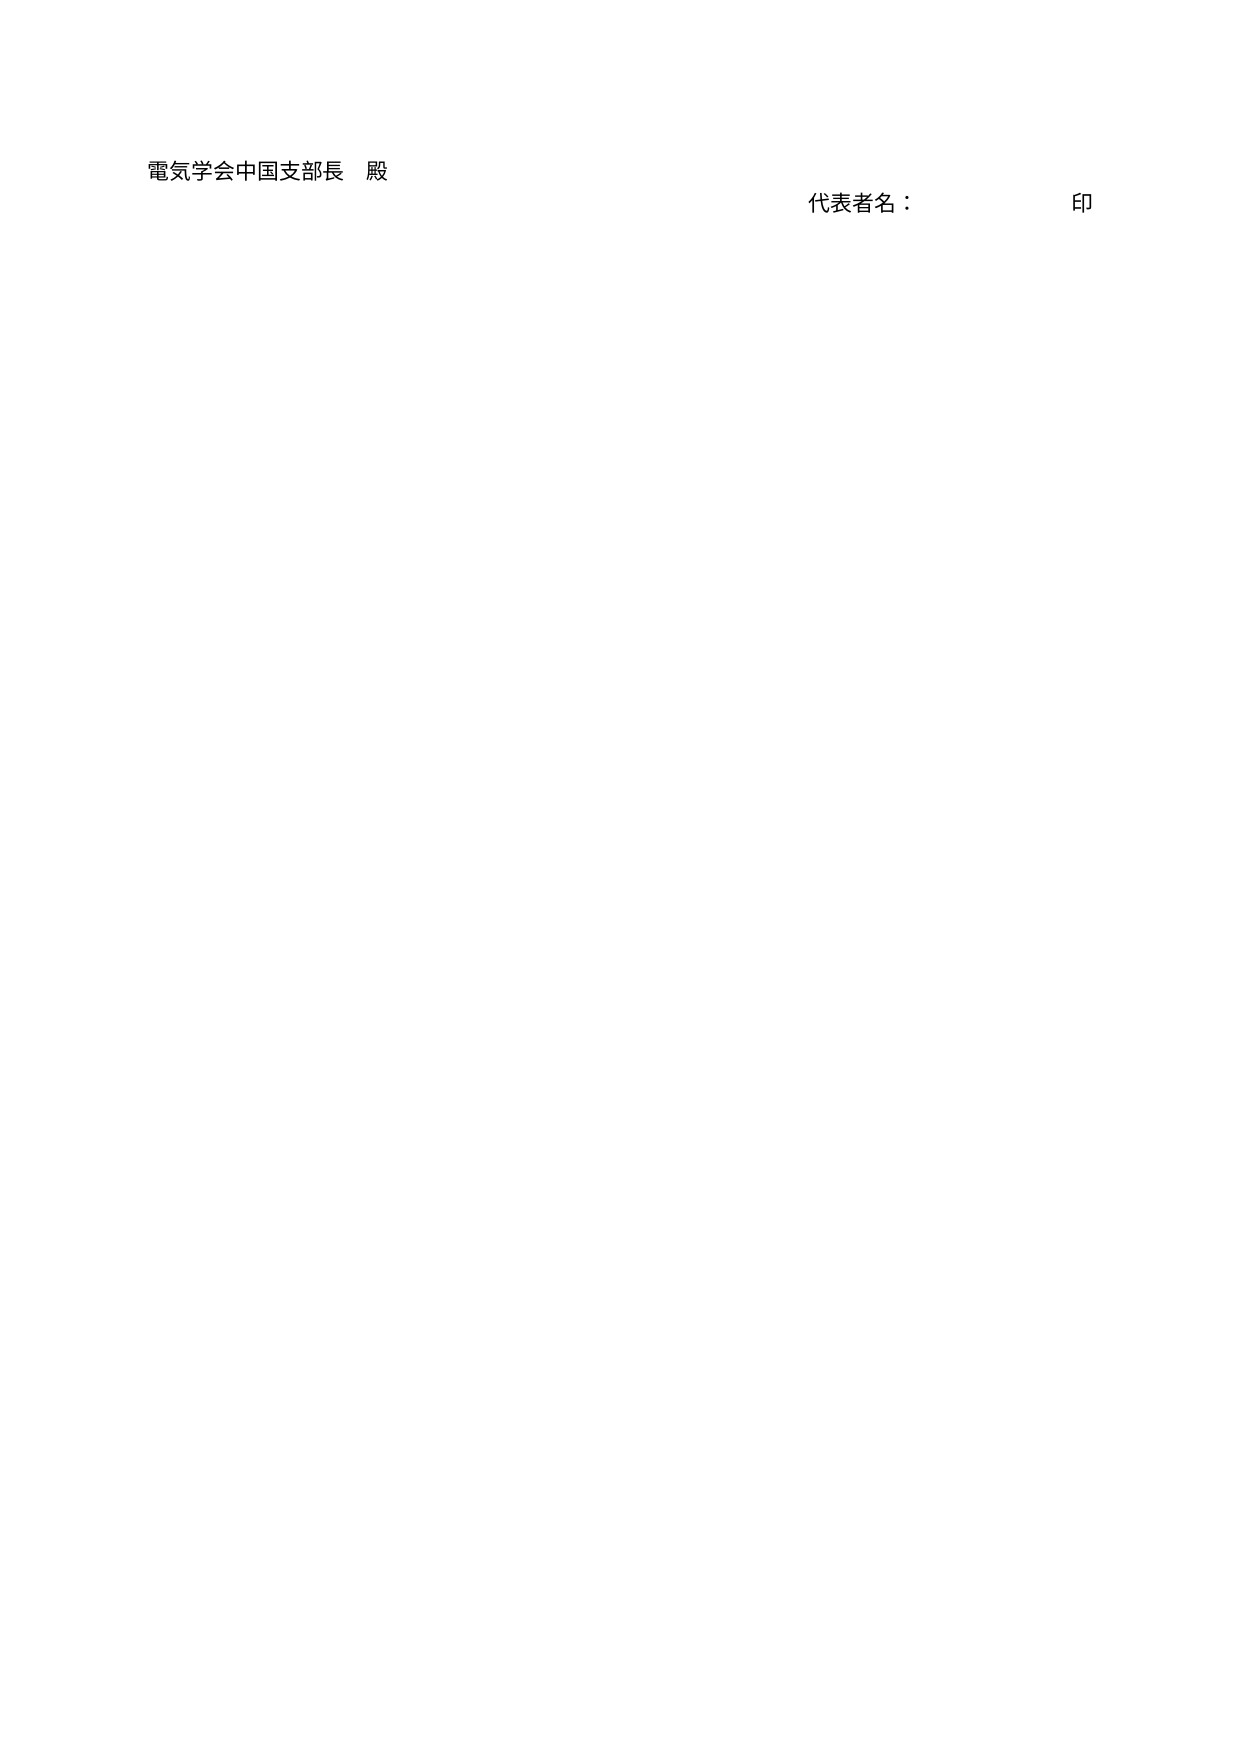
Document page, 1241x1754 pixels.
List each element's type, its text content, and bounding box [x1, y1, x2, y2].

text 電気学会中国支部長 殿 [148, 154, 1092, 186]
text 代表者名： 印 [148, 186, 1092, 217]
